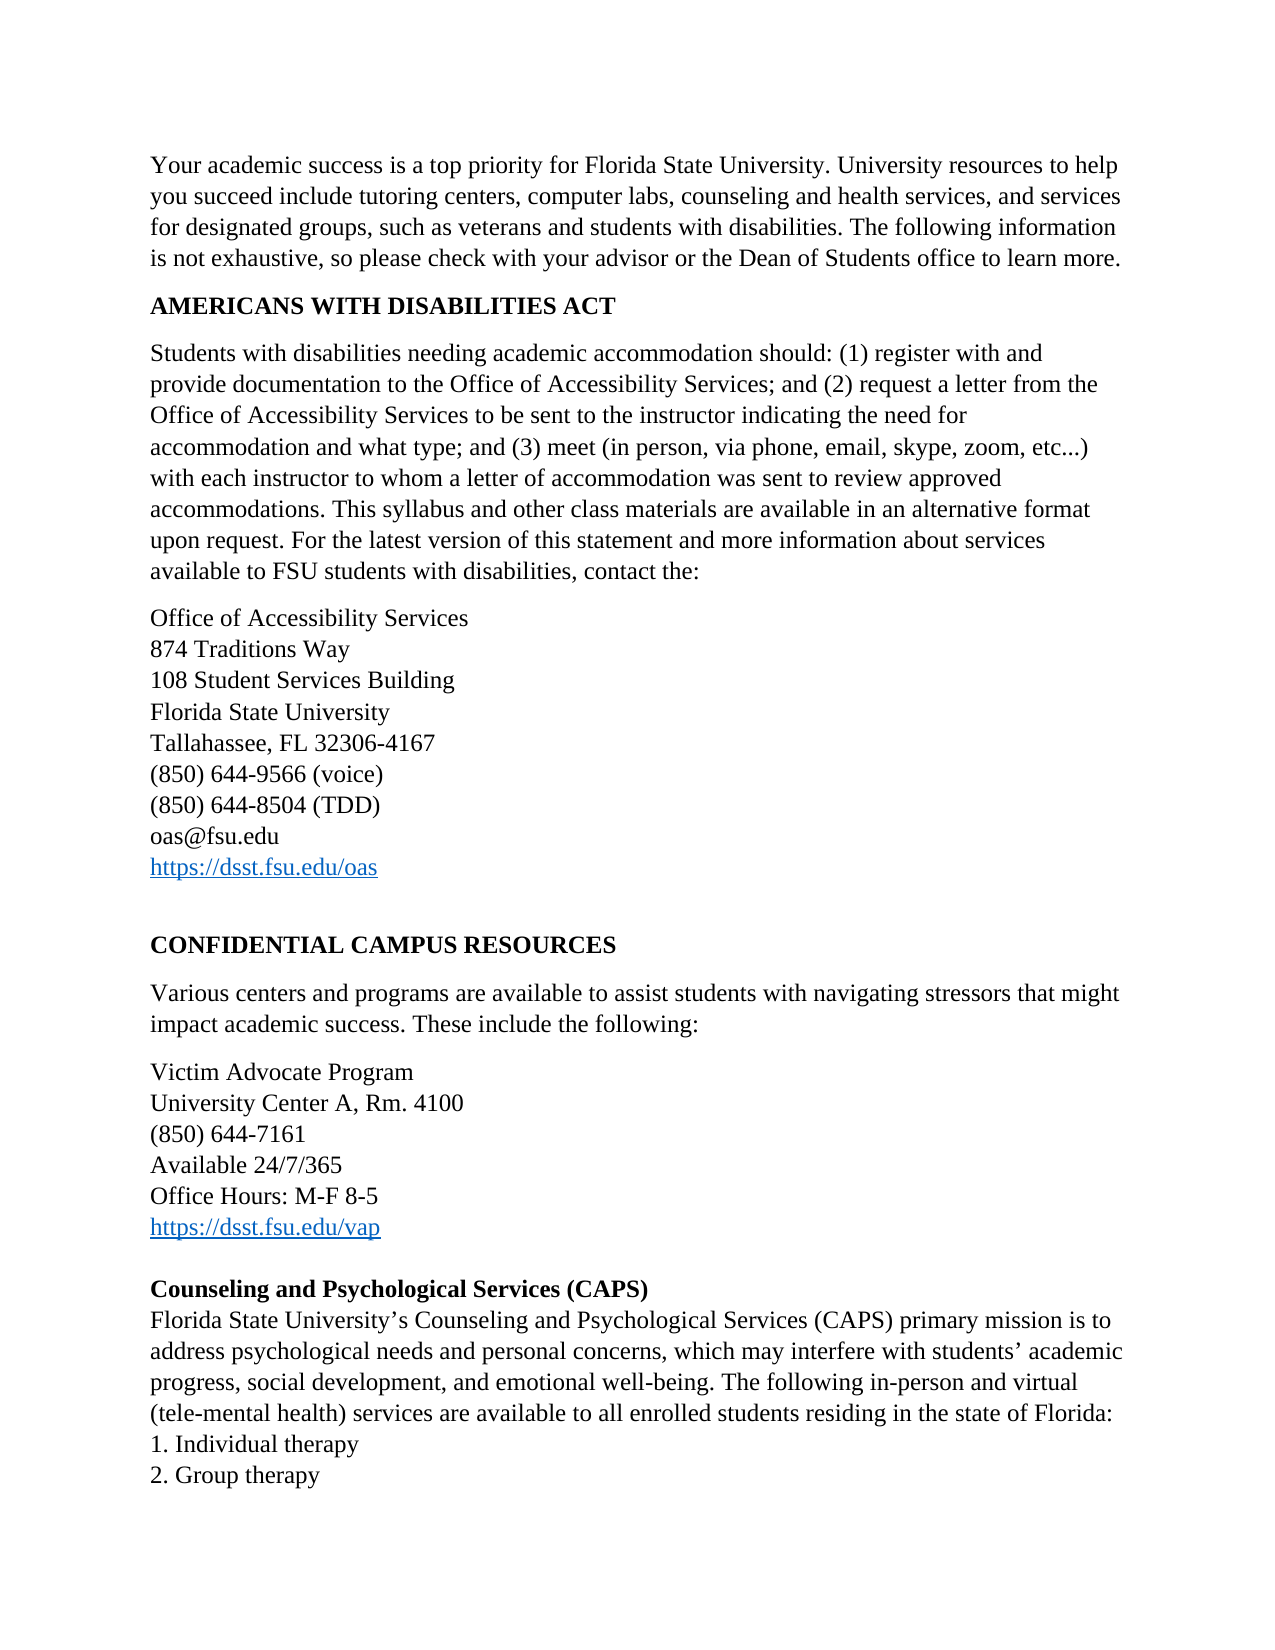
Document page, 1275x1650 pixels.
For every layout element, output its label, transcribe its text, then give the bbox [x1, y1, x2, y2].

text (850) 644-7161 [150, 1119, 1125, 1148]
text Students with disabilities needing academic accommodation should: (1) register with and provide documentation to the Office of Accessibility Services; and (2) request a letter from the Office of Accessibility Services to be sent to the instructor indicating the need for accommodation and what type; and (3) meet (in person, via phone, email, skype, zoom, etc...) with each instructor to whom a letter of accommodation was sent to review approved accommodations. This syllabus and other class materials are available in an alternative format upon request. For the latest version of this statement and more information about services available to FSU students with disabilities, contact the: [150, 338, 1125, 584]
text CONFIDENTIAL CAMPUS RESOURCES [150, 931, 1125, 959]
text oas@fsu.edu [150, 821, 1125, 849]
text University Center A, Rm. 4100 [150, 1088, 1125, 1117]
text https://dsst.fsu.edu/oas [150, 852, 1125, 881]
text Tallahassee, FL 32306-4167 [150, 728, 1125, 756]
text (850) 644-8504 (TDD) [150, 790, 1125, 818]
text Office Hours: M-F 8-5 [150, 1181, 1125, 1210]
text Your academic success is a top priority for Florida State University. University resources to help you succeed include tutoring centers, computer labs, counseling and health services, and services for designated groups, such as veterans and students with disabilities. The following information is not exhaustive, so please check with your advisor or the Dean of Students office to learn more. [150, 150, 1125, 272]
text (850) 644-9566 (voice) [150, 759, 1125, 787]
text 2. Group therapy [150, 1461, 1125, 1489]
text Various centers and programs are available to assist students with navigating stressors that might impact academic success. These include the following: [150, 978, 1125, 1038]
text AMERICANS WITH DISABILITIES ACT [150, 291, 1125, 319]
text Counseling and Psychological Services (CAPS) [150, 1274, 1125, 1303]
text https://dsst.fsu.edu/vap [150, 1212, 1125, 1241]
text 108 Student Services Building [150, 666, 1125, 694]
text 874 Traditions Way [150, 634, 1125, 663]
text Office of Accessibility Services [150, 603, 1125, 632]
text Victim Advocate Program [150, 1057, 1125, 1086]
text Florida State University [150, 697, 1125, 725]
text 1. Individual therapy [150, 1429, 1125, 1458]
text Available 24/7/365 [150, 1150, 1125, 1179]
text Florida State University’s Counseling and Psychological Services (CAPS) primary mission is to address psychological needs and personal concerns, which may interfere with students’ academic progress, social development, and emotional well-being. The following in-person and virtual (tele-mental health) services are available to all enrolled students residing in the state of Florida: [150, 1305, 1125, 1427]
